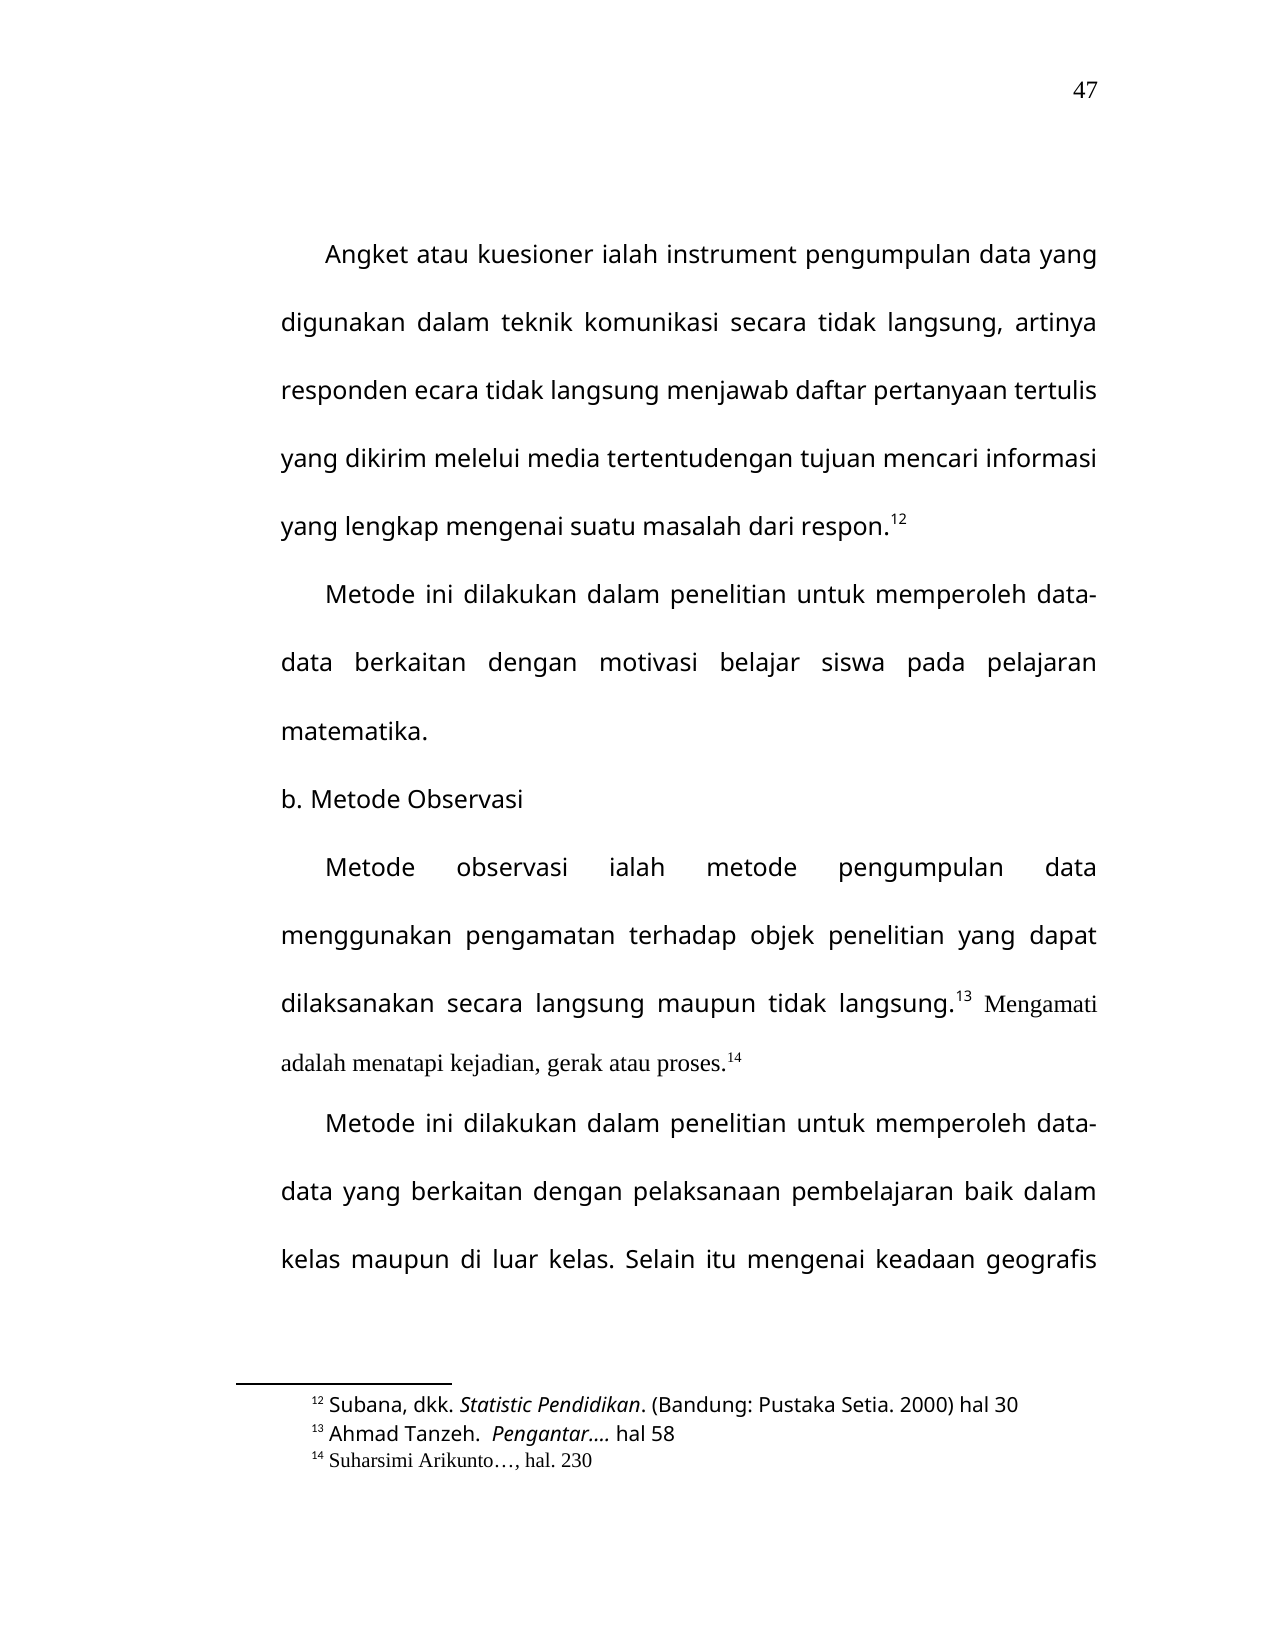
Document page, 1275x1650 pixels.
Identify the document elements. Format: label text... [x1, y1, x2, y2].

list Metode ini dilakukan dalam penelitian untuk memperoleh data- data berkaitan dengan motivasi belajar siswa pada pelajaran matematika. [281, 577, 1098, 747]
list Metode observasi ialah metode pengumpulan data menggunakan pengamatan terhadap objek penelitian yang dapat dilaksanakan secara langsung maupun tidak langsung. Mengamati adalah menatapi kejadian, gerak atau proses. [281, 849, 1098, 1077]
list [281, 1106, 1098, 1276]
list Angket atau kuesioner ialah instrument pengumpulan data yang digunakan dalam teknik komunikasi secara tidak langsung, artinya responden ecara tidak langsung menjawab daftar pertanyaan tertulis yang dikirim melelui media tertentudengan tujuan mencari informasi yang lengkap mengenai suatu masalah dari respon. [281, 236, 1098, 543]
list Metode Observasi [281, 781, 1098, 815]
